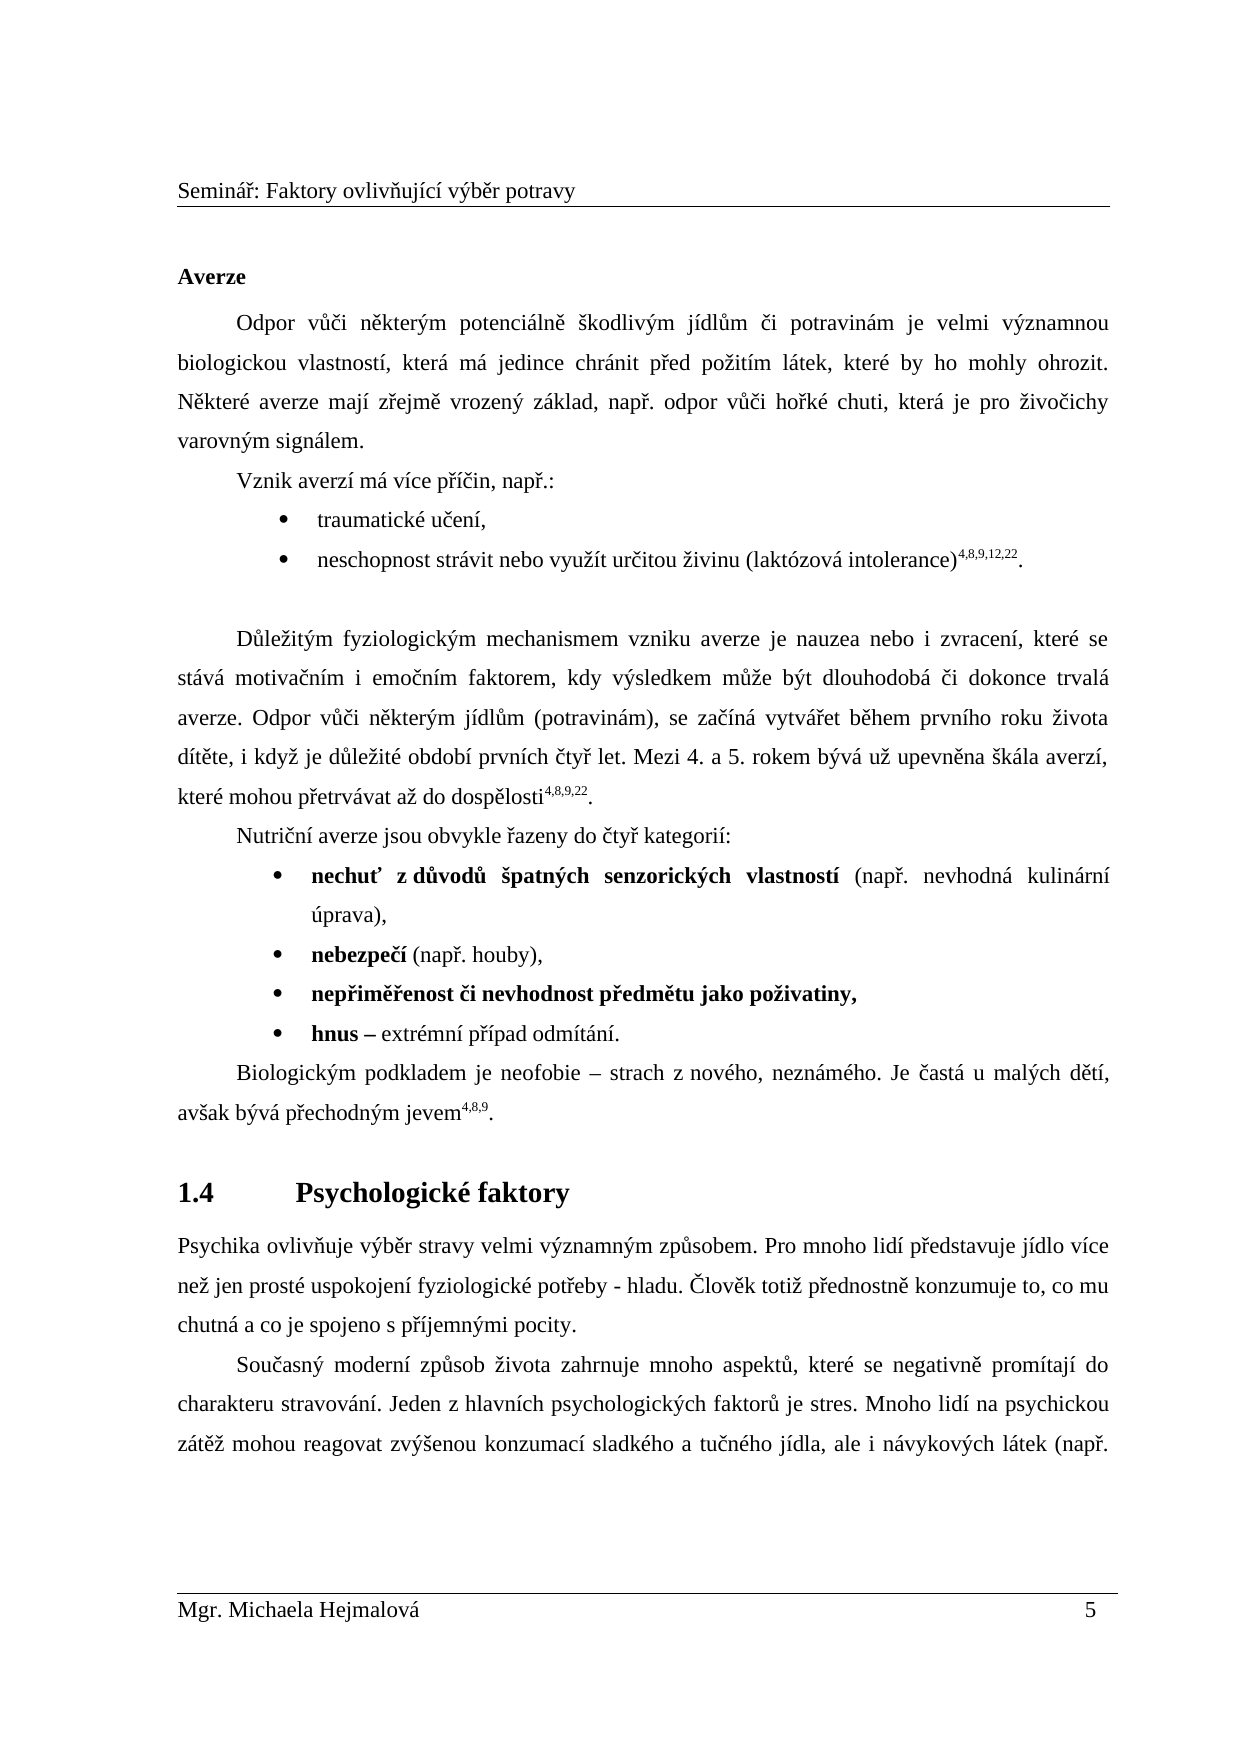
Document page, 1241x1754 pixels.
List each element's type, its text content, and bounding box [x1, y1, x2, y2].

list nepřiměřenost či nevhodnost předmětu jako poživatiny, [274, 980, 1110, 1007]
list neschopnost strávit nebo využít určitou živinu (laktózová intolerance)4,8,9,12,22. [279, 546, 1110, 572]
subtitle Psychologické faktory [177, 1176, 1110, 1209]
list nechuť z důvodů špatných senzorických vlastností (např. nevhodná kulinární úprava), [274, 862, 1110, 928]
text Odpor vůči některým potenciálně škodlivým jídlům či potravinám je velmi významnou biologickou vlastností, která má jedince chránit před požitím látek, které by ho mohly ohrozit. Některé averze mají zřejmě vrozený základ, např. odpor vůči hořké chuti, která je pro živočichy varovným signálem. [177, 309, 1110, 454]
list hnus – extrémní případ odmítání. [274, 1020, 1110, 1046]
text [177, 1351, 1110, 1456]
list traumatické učení, [279, 506, 1110, 533]
list nebezpečí (např. houby), [274, 941, 1110, 967]
text Nutriční averze jsou obvykle řazeny do čtyř kategorií: [177, 822, 1110, 849]
text Vznik averzí má více příčin, např.: [177, 467, 1110, 493]
subtitle Averze [177, 263, 1110, 290]
text Psychika ovlivňuje výběr stravy velmi významným způsobem. Pro mnoho lidí představuje jídlo více než jen prosté uspokojení fyziologické potřeby - hladu. Člověk totiž přednostně konzumuje to, co mu chutná a co je spojeno s příjemnými pocity. [177, 1232, 1110, 1337]
text Biologickým podkladem je neofobie – strach z nového, neznámého. Je častá u malých dětí, avšak bývá přechodným jevem4,8,9. [177, 1059, 1110, 1125]
text Důležitým fyziologickým mechanismem vzniku averze je nauzea nebo i zvracení, které se stává motivačním i emočním faktorem, kdy výsledkem může být dlouhodobá či dokonce trvalá averze. Odpor vůči některým jídlům (potravinám), se začíná vytvářet během prvního roku života dítěte, i když je důležité období prvních čtyř let. Mezi 4. a 5. rokem bývá už upevněna škála averzí, které mohou přetrvávat až do dospělosti4,8,9,22. [177, 625, 1110, 809]
